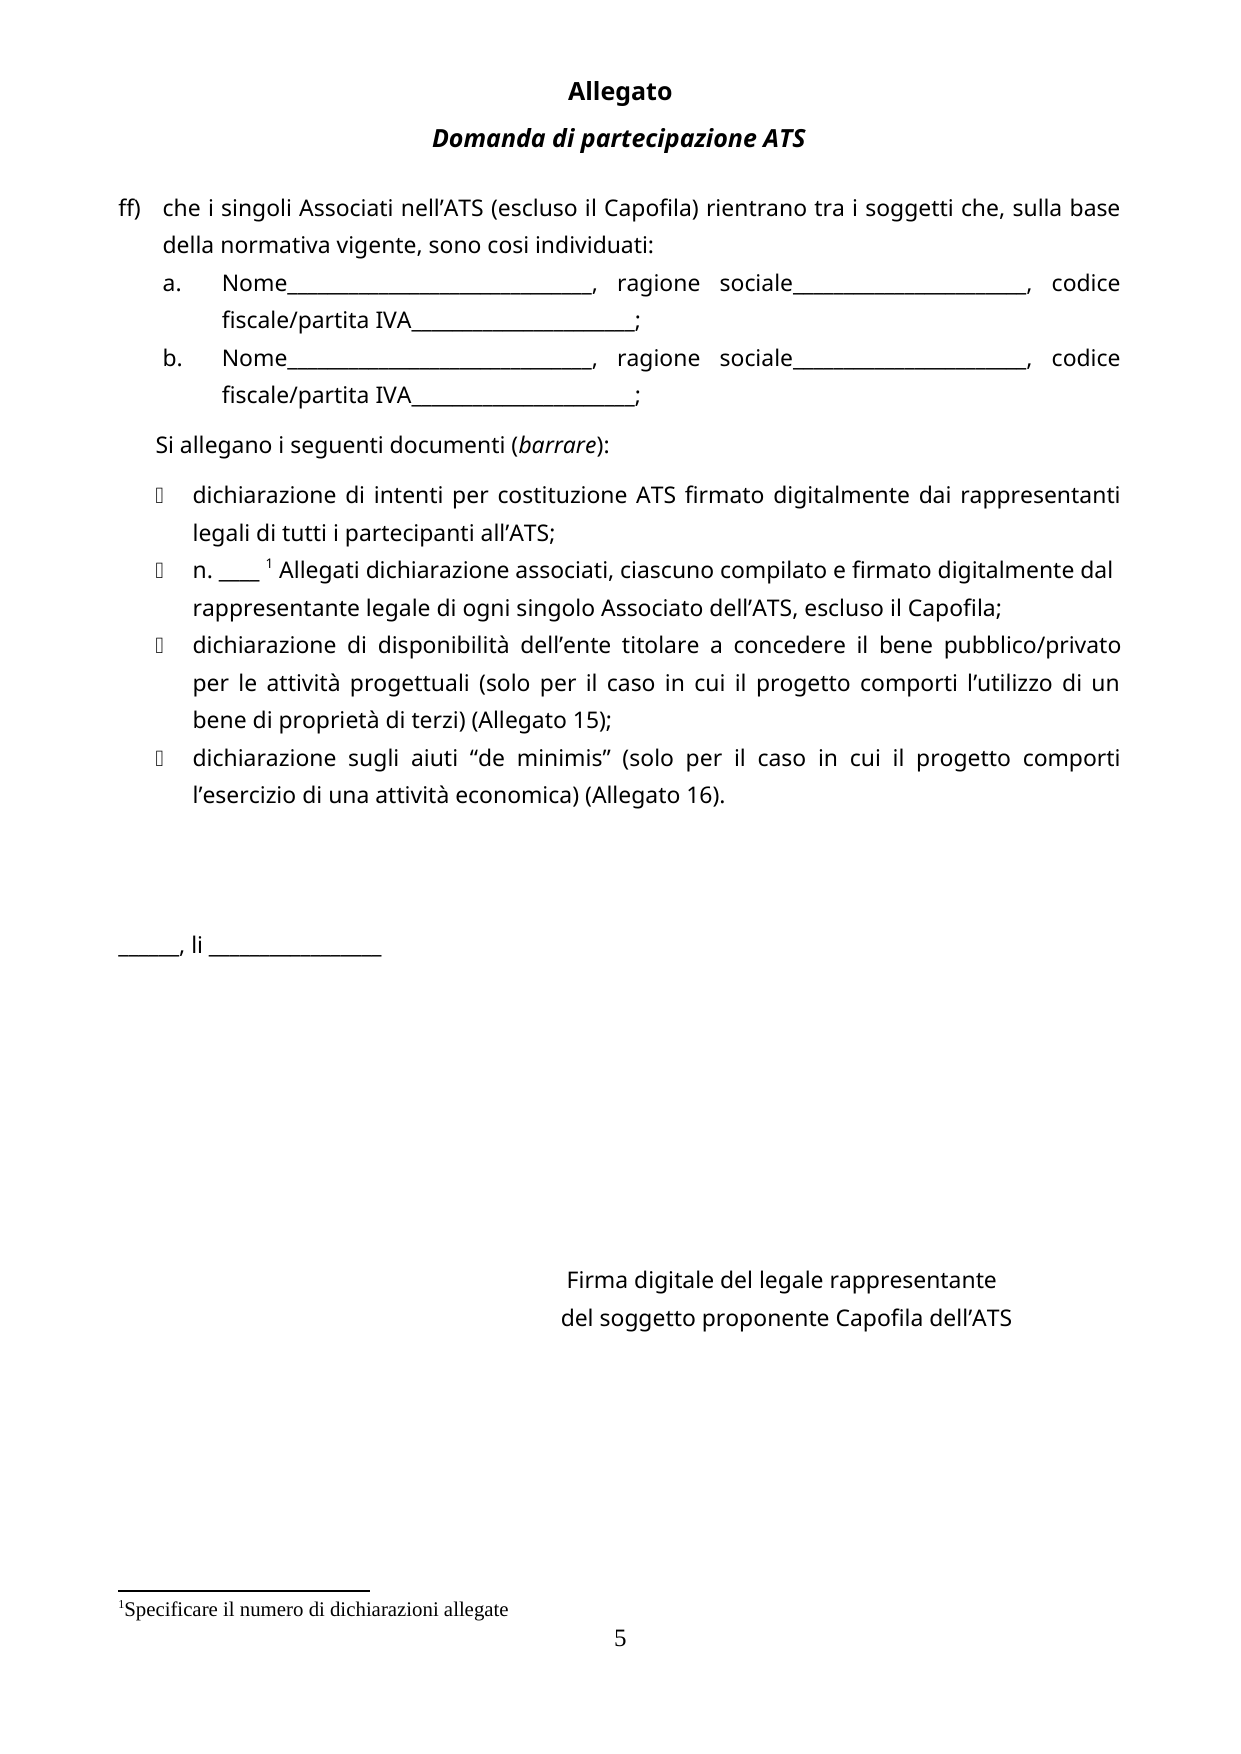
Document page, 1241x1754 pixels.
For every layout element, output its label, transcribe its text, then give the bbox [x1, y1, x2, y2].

list che i singoli Associati nell’ATS (escluso il Capofila) rientrano tra i soggetti che, sulla base della normativa vigente, sono cosi individuati: [118, 192, 1122, 261]
list n. ____ Allegati dichiarazione associati, ciascuno compilato e firmato digitalmente dal rappresentante legale di ogni singolo Associato dell’ATS, escluso il Capofila; [155, 554, 1181, 623]
text ______, li _________________ [118, 929, 1112, 961]
list dichiarazione di disponibilità dell’ente titolare a concedere il bene pubblico/privato per le attività progettuali (solo per il caso in cui il progetto comporti l’utilizzo di un bene di proprietà di terzi) (Allegato 15); [155, 629, 1122, 736]
text Si allegano i seguenti documenti (barrare): [118, 429, 1122, 461]
text Firma digitale del legale rappresentante [118, 1264, 1112, 1296]
list dichiarazione sugli aiuti “de minimis” (solo per il caso in cui il progetto comporti l’esercizio di una attività economica) (Allegato 16). [155, 742, 1122, 811]
list Nome______________________________, ragione sociale_______________________, codice fiscale/partita IVA______________________; [162, 267, 1122, 336]
text del soggetto proponente Capofila dell’ATS [561, 1302, 1112, 1333]
list Nome______________________________, ragione sociale_______________________, codice fiscale/partita IVA______________________; [162, 342, 1122, 411]
list dichiarazione di intenti per costituzione ATS firmato digitalmente dai rappresentanti legali di tutti i partecipanti all’ATS; [155, 479, 1122, 548]
